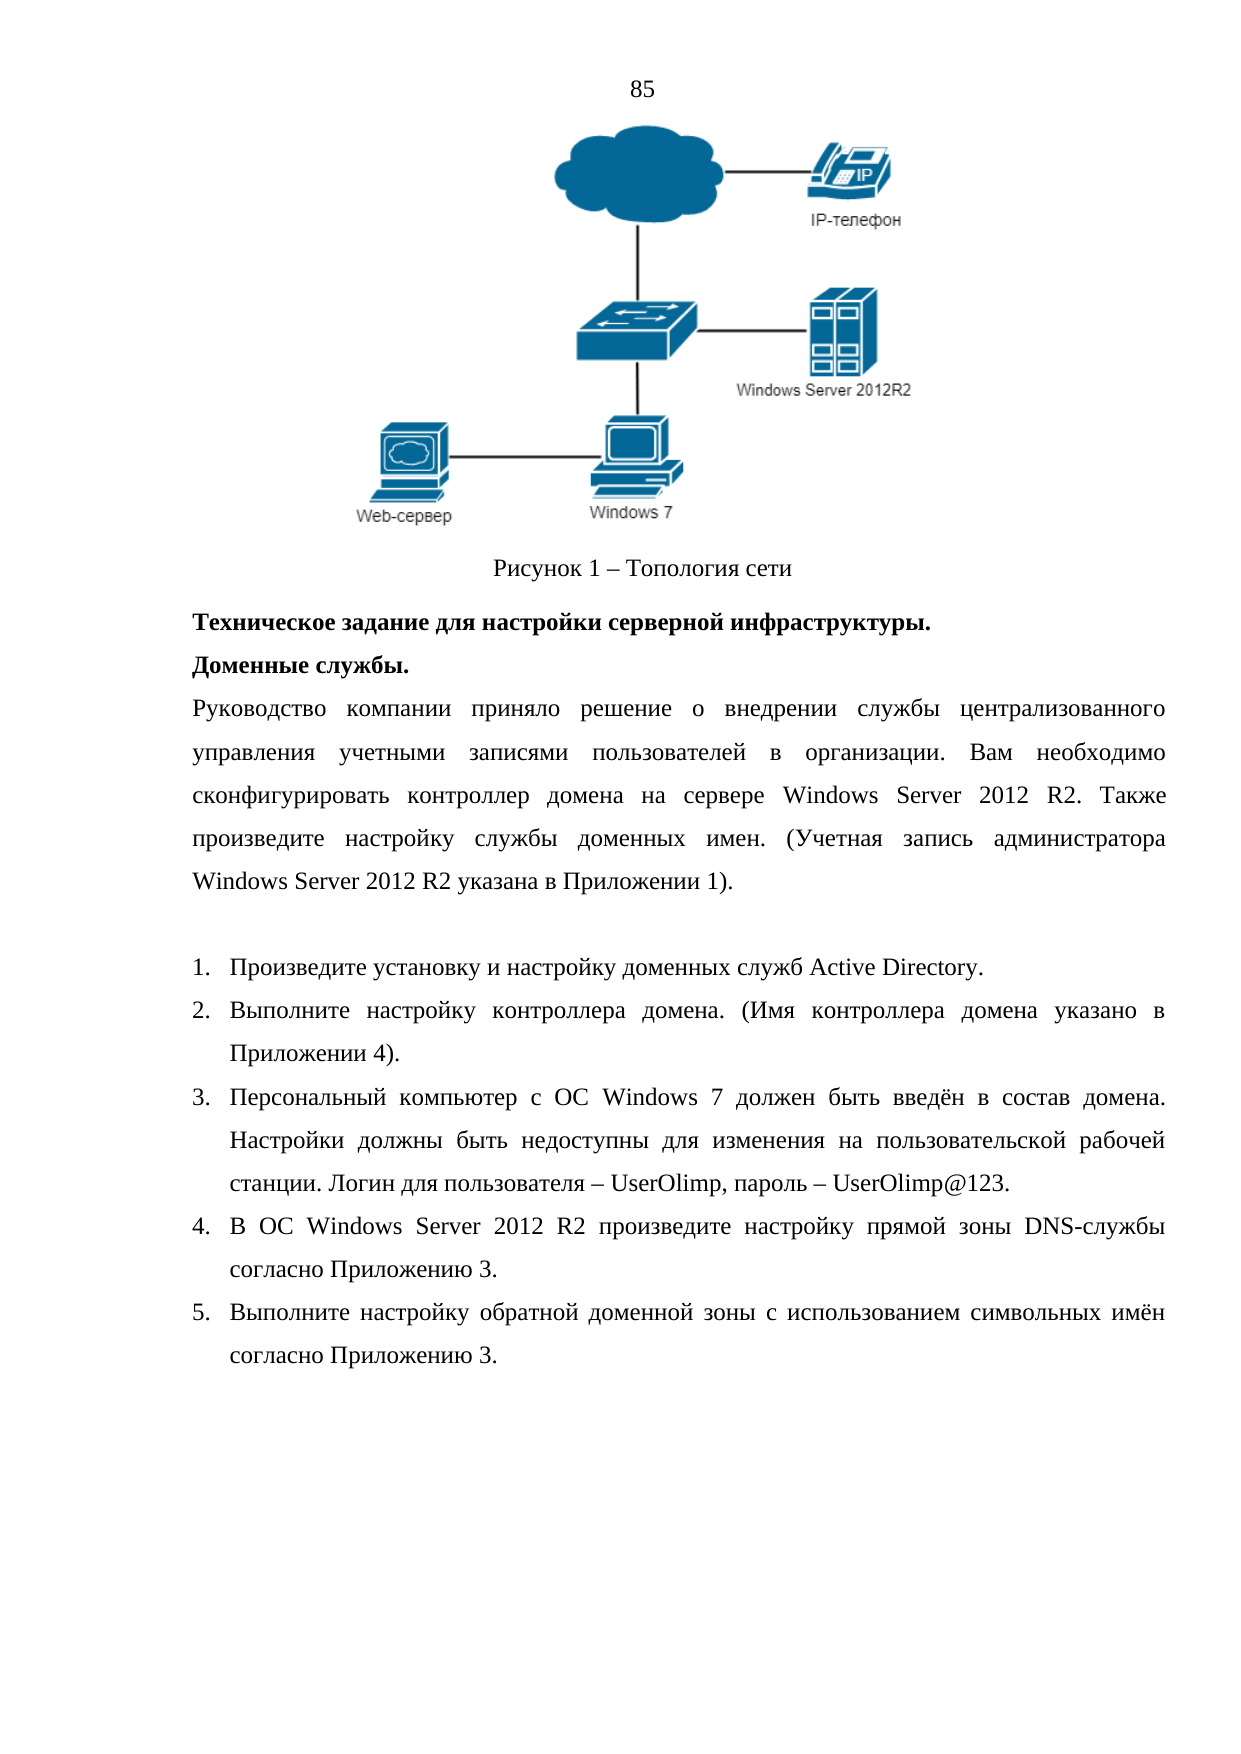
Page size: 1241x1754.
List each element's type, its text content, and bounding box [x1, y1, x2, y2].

list В ОС Windows Server 2012 R2 произведите настройку прямой зоны DNS-службы согласно Приложению 3. [192, 1211, 1167, 1283]
text Руководство компании приняло решение о внедрении службы централизованного управления учетными записями пользователей в организации. Вам необходимо сконфигурировать контроллер домена на сервере Windows Server 2012 R2. Также произведите настройку службы доменных имен. (Учетная запись администратора Windows Server 2012 R2 указана в Приложении 1). [192, 693, 1167, 895]
list Произведите установку и настройку доменных служб Active Directory. [192, 952, 1167, 981]
text Рисунок 1 – Топология сети [118, 553, 1167, 582]
text Техническое задание для настройки серверной инфраструктуры. [118, 607, 1167, 636]
list Выполните настройку контроллера домена. (Имя контроллера домена указано в Приложении 4). [192, 995, 1167, 1067]
picture [355, 118, 930, 528]
list Персональный компьютер с ОС Windows 7 должен быть введён в состав домена. Настройки должны быть недоступны для изменения на пользовательской рабочей станции. Логин для пользователя – UserOlimp, пароль – UserOlimp@123. [192, 1082, 1167, 1197]
text Доменные службы. [118, 650, 1167, 679]
list Выполните настройку обратной доменной зоны с использованием символьных имён согласно Приложению 3. [192, 1297, 1167, 1369]
